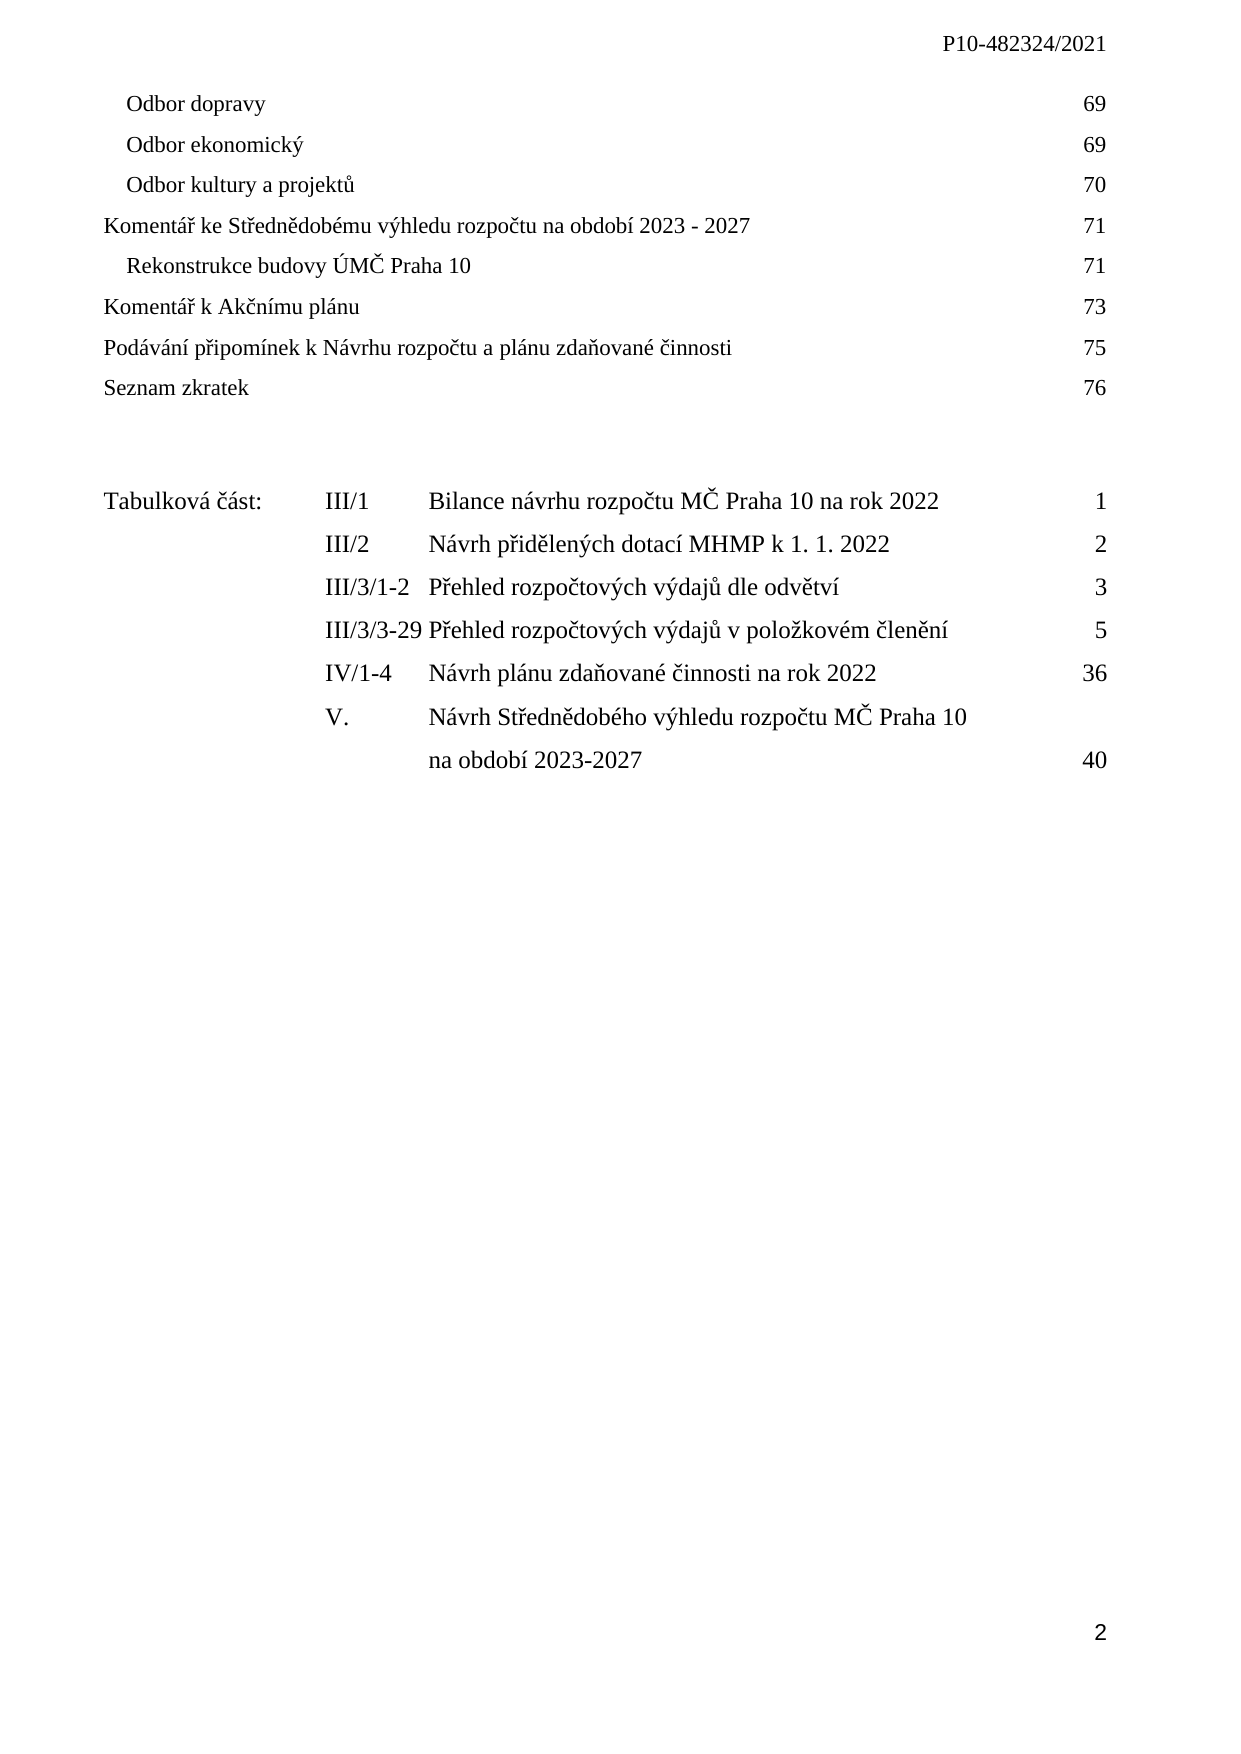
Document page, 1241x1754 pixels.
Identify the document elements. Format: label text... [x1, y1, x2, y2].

text IV/1-4 Návrh plánu zdaňované činnosti na rok 2022 36 [103, 658, 1107, 687]
text III/3/1-2 Přehled rozpočtových výdajů dle odvětví 3 [103, 572, 1107, 601]
text Tabulková část: III/1 Bilance návrhu rozpočtu MČ Praha 10 na rok 2022 1 [103, 486, 1107, 515]
text V. Návrh Střednědobého výhledu rozpočtu MČ Praha 10 na období 2023-2027 40 [103, 702, 1107, 773]
text III/3/3-29 Přehled rozpočtových výdajů v položkovém členění 5 [103, 615, 1107, 644]
text III/2 Návrh přidělených dotací MHMP k 1. 1. 2022 2 [103, 529, 1107, 558]
